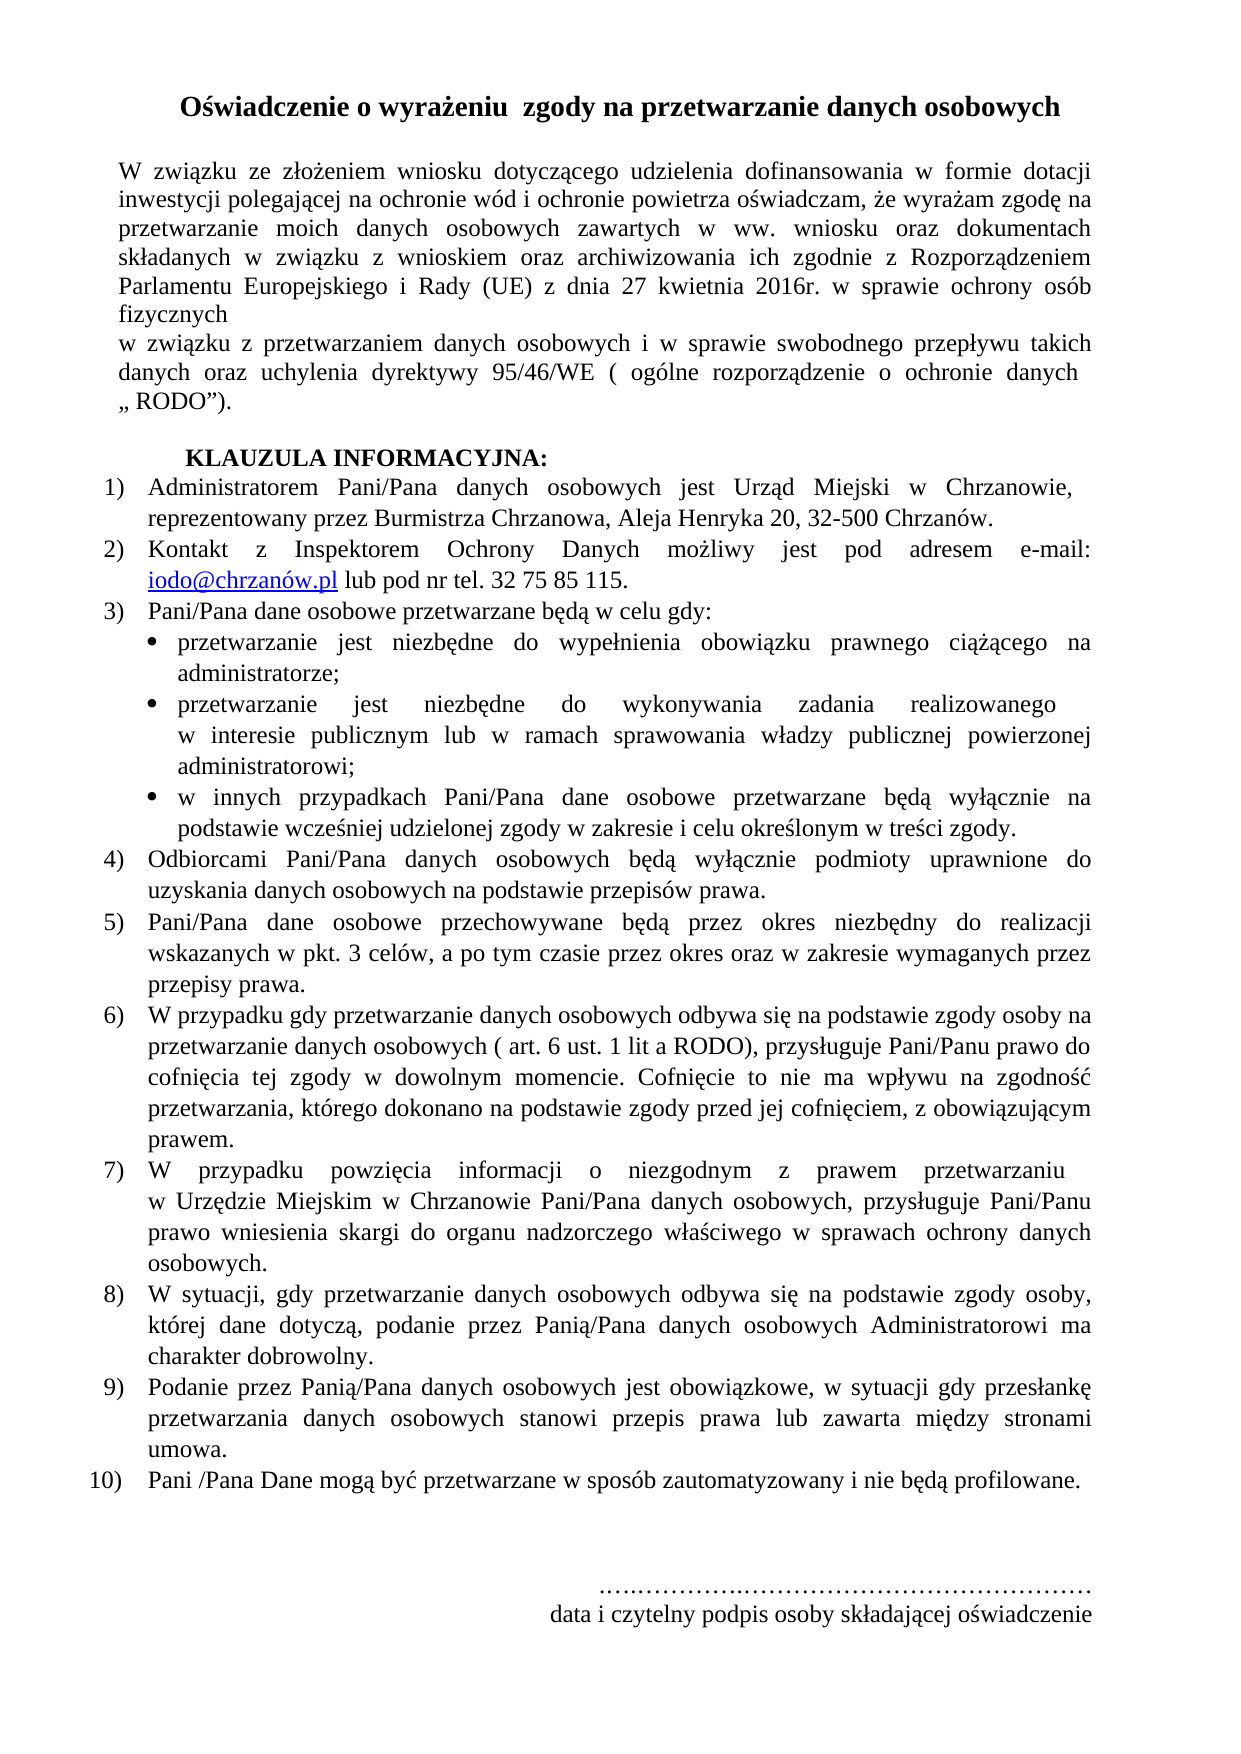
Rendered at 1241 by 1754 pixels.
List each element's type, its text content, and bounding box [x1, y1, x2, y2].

list W sytuacji, gdy przetwarzanie danych osobowych odbywa się na podstawie zgody osoby, której dane dotyczą, podanie przez Panią/Pana danych osobowych Administratorowi ma charakter dobrowolny. [103, 1279, 1092, 1370]
list Podanie przez Panią/Pana danych osobowych jest obowiązkowe, w sytuacji gdy przesłankę przetwarzania danych osobowych stanowi przepis prawa lub zawarta między stronami umowa. [103, 1372, 1092, 1463]
text W związku ze złożeniem wniosku dotyczącego udzielenia dofinansowania w formie dotacji inwestycji polegającej na ochronie wód i ochronie powietrza oświadczam, że wyrażam zgodę na przetwarzanie moich danych osobowych zawartych w ww. wniosku oraz dokumentach składanych w związku z wnioskiem oraz archiwizowania ich zgodnie z Rozporządzeniem Parlamentu Europejskiego i Rady (UE) z dnia 27 kwietnia 2016r. w sprawie ochrony osób fizycznych w związku z przetwarzaniem danych osobowych i w sprawie swobodnego przepływu takich danych oraz uchylenia dyrektywy 95/46/WE ( ogólne rozporządzenie o ochronie danych „ RODO”). [118, 156, 1092, 414]
text Oświadczenie o wyrażeniu zgody na przetwarzanie danych osobowych [148, 89, 1092, 122]
list przetwarzanie jest niezbędne do wykonywania zadania realizowanego w interesie publicznym lub w ramach sprawowania władzy publicznej powierzonej administratorowi; [148, 689, 1092, 780]
list W przypadku powzięcia informacji o niezgodnym z prawem przetwarzaniu w Urzędzie Miejskim w Chrzanowie Pani/Pana danych osobowych, przysługuje Pani/Panu prawo wniesienia skargi do organu nadzorczego właściwego w sprawach ochrony danych osobowych. [103, 1155, 1092, 1277]
list W przypadku gdy przetwarzanie danych osobowych odbywa się na podstawie zgody osoby na przetwarzanie danych osobowych ( art. 6 ust. 1 lit a RODO), przysługuje Pani/Panu prawo do cofnięcia tej zgody w dowolnym momencie. Cofnięcie to nie ma wpływu na zgodność przetwarzania, którego dokonano na podstawie zgody przed jej cofnięciem, z obowiązującym prawem. [103, 1000, 1092, 1153]
list w innych przypadkach Pani/Pana dane osobowe przetwarzane będą wyłącznie na podstawie wcześniej udzielonej zgody w zakresie i celu określonym w treści zgody. [148, 782, 1092, 842]
list Pani/Pana dane osobowe przechowywane będą przez okres niezbędny do realizacji wskazanych w pkt. 3 celów, a po tym czasie przez okres oraz w zakresie wymaganych przez przepisy prawa. [103, 907, 1092, 997]
text .….………….…………………………………… [148, 1571, 1092, 1599]
list przetwarzanie jest niezbędne do wypełnienia obowiązku prawnego ciążącego na administratorze; [148, 627, 1092, 687]
list Administratorem Pani/Pana danych osobowych jest Urząd Miejski w Chrzanowie, reprezentowany przez Burmistrza Chrzanowa, Aleja Henryka 20, 32-500 Chrzanów. [103, 472, 1092, 532]
list Pani/Pana dane osobowe przetwarzane będą w celu gdy: [103, 596, 1092, 625]
text data i czytelny podpis osoby składającej oświadczenie [148, 1599, 1092, 1628]
text KLAUZULA INFORMACYJNA: [185, 443, 1092, 472]
list Kontakt z Inspektorem Ochrony Danych możliwy jest pod adresem e-mail: iodo@chrzanów.pl lub pod nr tel. 32 75 85 115. [103, 534, 1092, 594]
list Pani /Pana Dane mogą być przetwarzane w sposób zautomatyzowany i nie będą profilowane. [88, 1465, 1092, 1494]
list Odbiorcami Pani/Pana danych osobowych będą wyłącznie podmioty uprawnione do uzyskania danych osobowych na podstawie przepisów prawa. [103, 844, 1092, 904]
